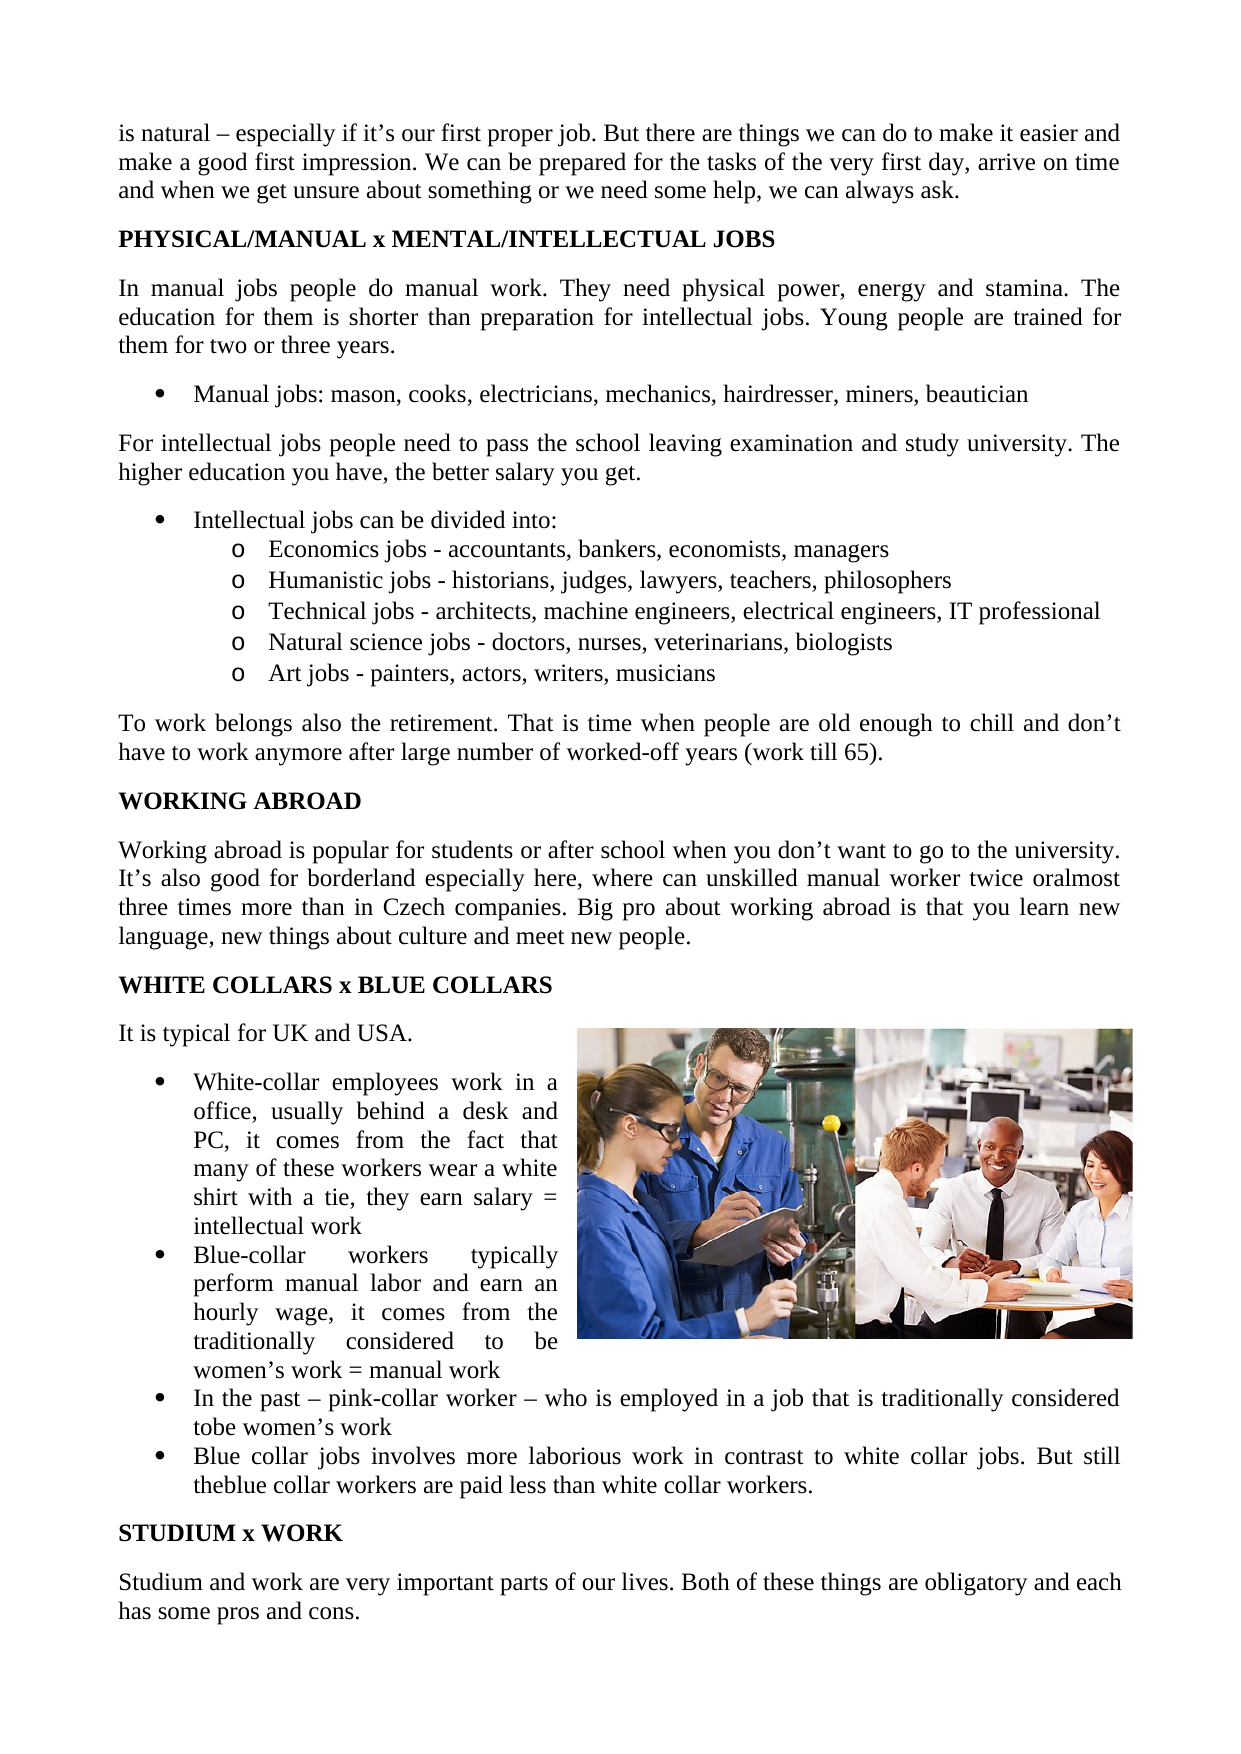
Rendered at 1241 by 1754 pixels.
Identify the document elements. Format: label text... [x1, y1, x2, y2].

list Natural science jobs - doctors, nurses, veterinarians, biologists [231, 627, 1122, 658]
text For intellectual jobs people need to pass the school leaving examination and study university. The higher education you have, the better salary you get. [118, 428, 1122, 486]
list Blue collar jobs involves more laborious work in contrast to white collar jobs. But still theblue collar workers are paid less than white collar workers. [156, 1441, 1122, 1498]
list White-collar employees work in a office, usually behind a desk and PC, it comes from the fact that many of these workers wear a white shirt with a tie, they earn salary = intellectual work [156, 1067, 576, 1240]
text WHITE COLLARS x BLUE COLLARS [118, 970, 1122, 998]
picture [576, 1028, 1133, 1337]
text Working abroad is popular for students or after school when you don’t want to go to the university. It’s also good for borderland especially here, where can unskilled manual worker twice oralmost three times more than in Czech companies. Big pro about working abroad is that you learn new language, new things about culture and meet new people. [118, 835, 1122, 950]
text Studium and work are very important parts of our lives. Both of these things are obligatory and each has some pros and cons. [118, 1567, 1122, 1625]
list In the past – pink-collar worker – who is employed in a job that is traditionally considered tobe women’s work [156, 1383, 1122, 1441]
list Manual jobs: mason, cooks, electricians, mechanics, hairdresser, miners, beautician [156, 379, 1122, 408]
list Art jobs - painters, actors, writers, musicians [231, 658, 1122, 688]
list Intellectual jobs can be divided into: [156, 506, 1122, 534]
list Economics jobs - accountants, bankers, economists, managers [231, 534, 1122, 565]
list Blue-collar workers typically perform manual labor and earn an hourly wage, it comes from the traditionally considered to be women’s work = manual work [156, 1240, 1122, 1383]
text In manual jobs people do manual work. They need physical power, energy and stamina. The education for them is shorter than preparation for intellectual jobs. Young people are trained for them for two or three years. [118, 273, 1122, 359]
text WORKING ABROAD [118, 786, 1122, 815]
list Technical jobs - architects, machine engineers, electrical engineers, IT professional [231, 596, 1122, 627]
text STUDIUM x WORK [118, 1518, 1122, 1547]
text To work belongs also the retirement. That is time when people are old enough to chill and don’t have to work anymore after large number of worked-off years (work till 65). [118, 708, 1122, 766]
text It is typical for UK and USA. [118, 1018, 1122, 1047]
list Humanistic jobs - historians, judges, lawyers, teachers, philosophers [231, 565, 1122, 596]
text PHYSICAL/MANUAL x MENTAL/INTELLECTUAL JOBS [118, 224, 1122, 253]
